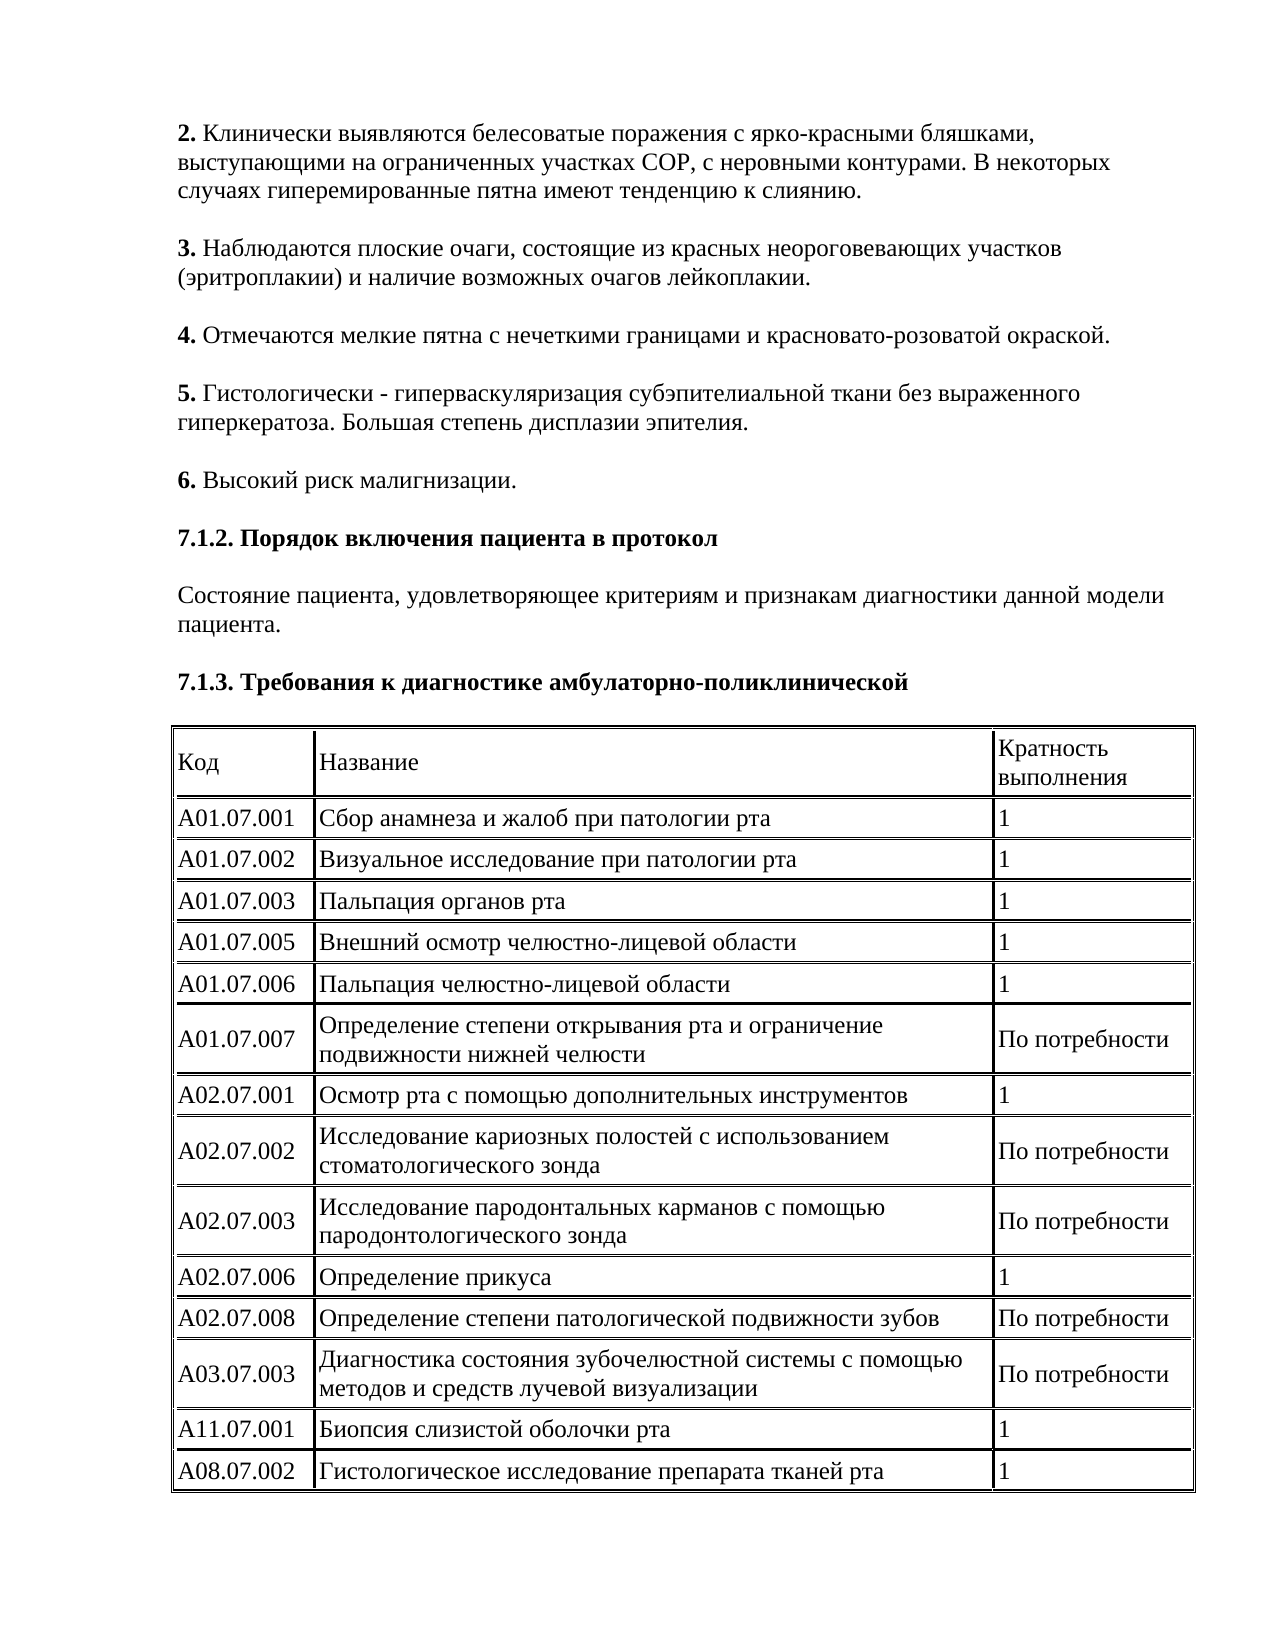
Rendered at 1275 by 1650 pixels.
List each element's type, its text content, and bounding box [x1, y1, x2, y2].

table_cell А01.07.007 [174, 1002, 313, 1072]
table_cell А02.07.006 [173, 1254, 314, 1295]
text Состояние пациента, удовлетворяющее критериям и признакам диагностики данной модели пациента. [177, 581, 1186, 638]
table_cell Исследование кариозных полостей с использованием стоматологического зонда [316, 1117, 992, 1184]
table_header Название [314, 727, 993, 795]
table_cell A08.07.002 [173, 1448, 314, 1489]
table_cell А01.07.002 [173, 837, 314, 878]
table_header Код [174, 729, 314, 795]
text 5. Гистологически - гиперваскуляризация субэпителиальной ткани без выраженного гиперкератоза. Большая степень дисплазии эпителия. [177, 378, 1186, 436]
table_cell По потребности [995, 1295, 1193, 1336]
text 7.1.2. Порядок включения пациента в протокол [177, 523, 1186, 551]
table_cell Пальпация органов рта [316, 882, 992, 919]
table_cell Сбор анамнеза и жалоб при патологии рта [316, 799, 992, 837]
table_cell 1 [993, 1448, 1194, 1489]
table_cell А02.07.008 [174, 1295, 313, 1336]
table_cell Исследование пародонтальных карманов с помощью пародонтологического зонда [316, 1187, 992, 1254]
text 4. Отмечаются мелкие пятна с нечеткими границами и красновато-розоватой окраской. [177, 320, 1186, 349]
table_cell Определение прикуса [316, 1257, 992, 1295]
table_cell А01.07.001 [174, 795, 313, 837]
table_cell Гистологическое исследование препарата тканей рта [314, 1451, 993, 1489]
table_cell A03.07.003 [174, 1336, 313, 1407]
table_cell А01.07.005 [174, 919, 313, 961]
table_cell Осмотр рта с помощью дополнительных инструментов [316, 1076, 992, 1113]
table_cell A11.07.001 [173, 1407, 314, 1448]
table_cell А02.07.003 [173, 1184, 314, 1254]
table_cell Определение степени открывания рта и ограничение подвижности нижней челюсти [316, 1005, 992, 1072]
table_cell 1 [995, 878, 1193, 919]
text 3. Наблюдаются плоские очаги, состоящие из красных неороговевающих участков (эритроплакии) и наличие возможных очагов лейкоплакии. [177, 233, 1186, 291]
table_header Кратность выполнения [993, 729, 1193, 795]
table_cell Определение степени патологической подвижности зубов [316, 1299, 992, 1336]
table_cell Биопсия слизистой оболочки рта [316, 1410, 992, 1448]
table_cell А02.07.001 [174, 1072, 313, 1113]
table_cell 1 [995, 795, 1193, 837]
table_cell Внешний осмотр челюстно-лицевой области [316, 923, 992, 961]
table_cell А01.07.006 [173, 961, 314, 1002]
table_cell Диагностика состояния зубочелюстной системы с помощью методов и средств лучевой визуализации [316, 1340, 992, 1407]
table_cell А02.07.002 [174, 1114, 313, 1184]
text 6. Высокий риск малигнизации. [177, 465, 1186, 493]
table_cell 1 [993, 961, 1194, 1002]
table_cell По потребности [995, 1336, 1193, 1407]
table_cell По потребности [995, 1114, 1193, 1184]
table_cell Пальпация челюстно-лицевой области [316, 964, 992, 1002]
table_cell По потребности [993, 1184, 1194, 1254]
table_cell 1 [993, 837, 1194, 878]
table_cell 1 [995, 919, 1193, 961]
table_cell 1 [993, 1407, 1194, 1448]
table_cell Визуальное исследование при патологии рта [316, 840, 992, 878]
table_cell А01.07.003 [174, 878, 313, 919]
text 7.1.3. Требования к диагностике амбулаторно-поликлинической [177, 667, 1186, 696]
table_cell По потребности [995, 1002, 1193, 1072]
table_cell 1 [993, 1254, 1194, 1295]
text 2. Клинически выявляются белесоватые поражения с ярко-красными бляшками, выступающими на ограниченных участках СОР, с неровными контурами. В некоторых случаях гиперемированные пятна имеют тенденцию к слиянию. [177, 118, 1186, 204]
table_cell 1 [995, 1072, 1193, 1113]
